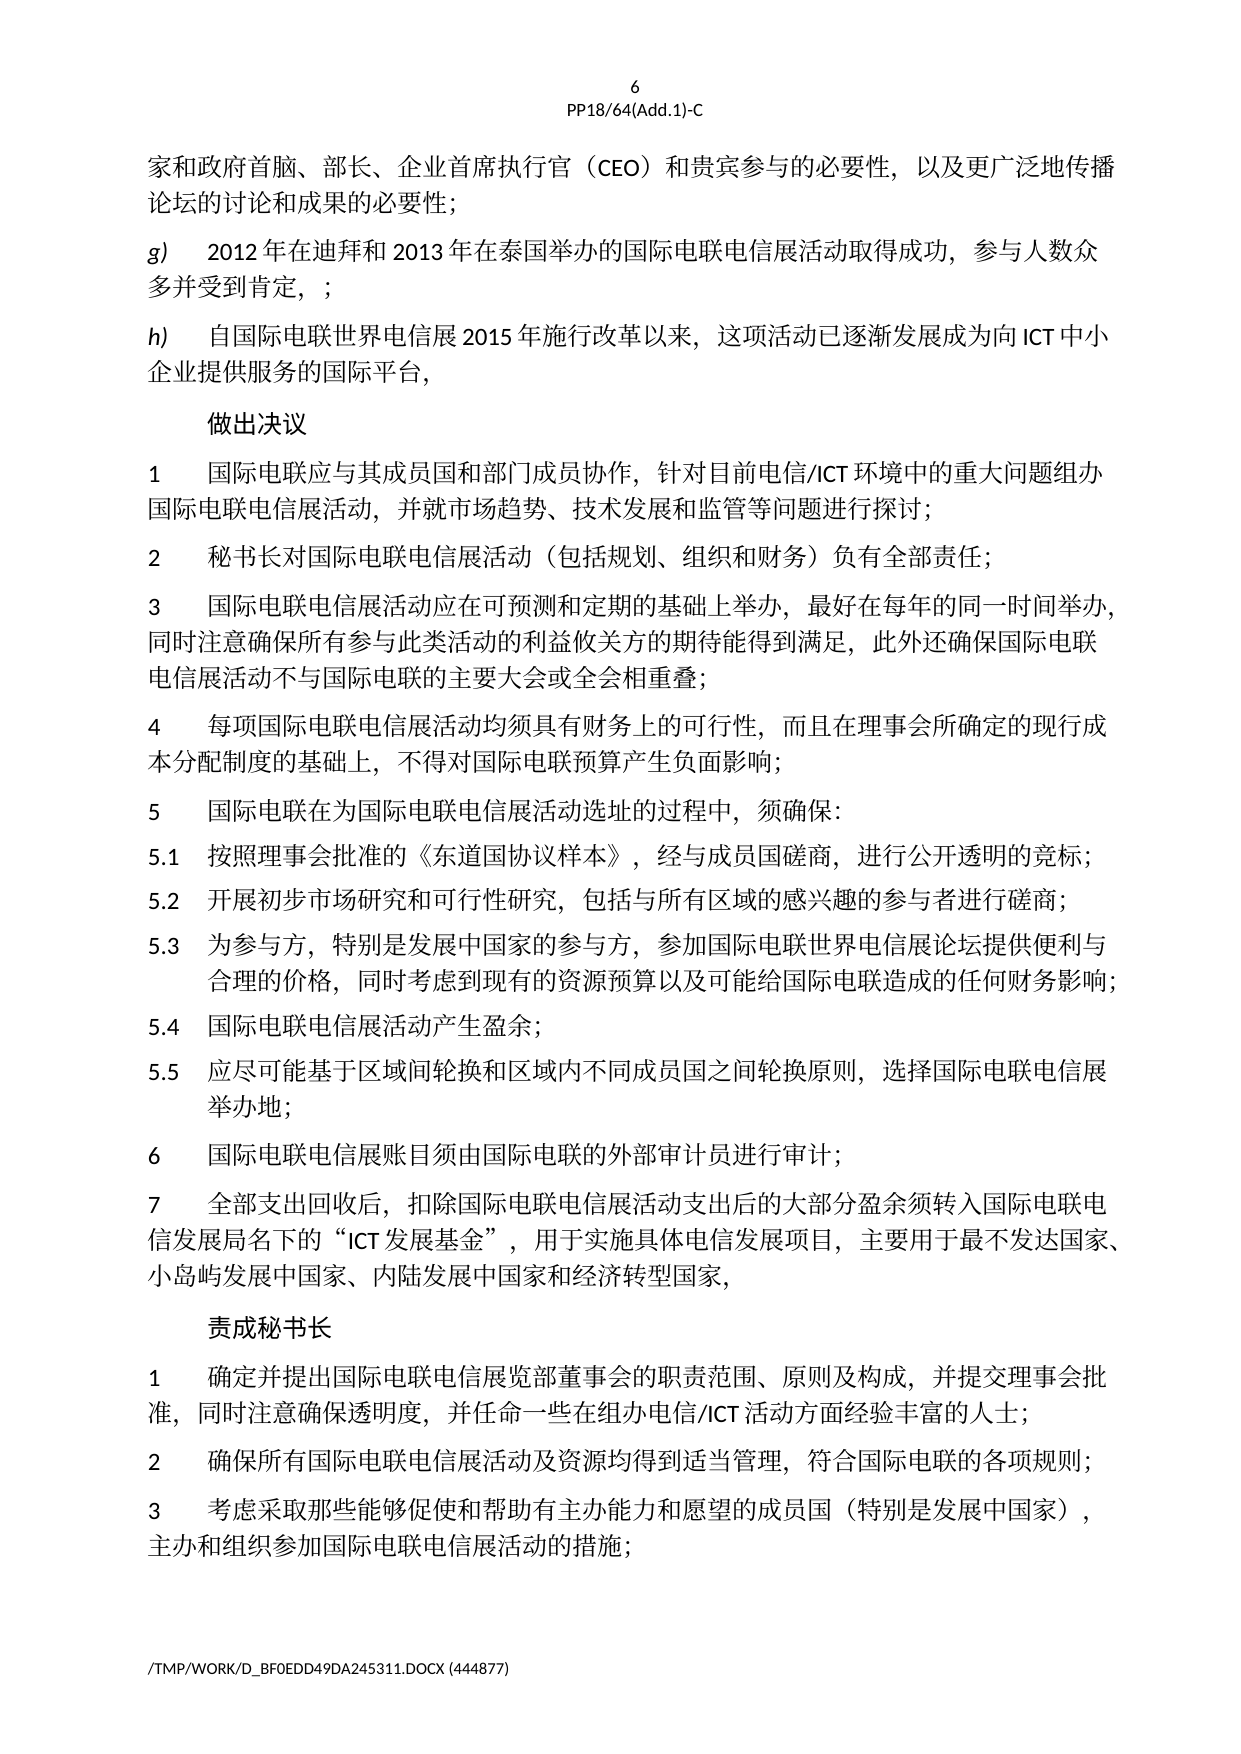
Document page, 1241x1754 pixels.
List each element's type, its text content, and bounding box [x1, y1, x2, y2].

text 责成秘书长 [207, 1309, 1122, 1345]
text 3 国际电联电信展活动应在可预测和定期的基础上举办，最好在每年的同一时间举办，同时注意确保所有参与此类活动的利益攸关方的期待能得到满足，此外还确保国际电联电信展活动不与国际电联的主要大会或全会相重叠； [148, 587, 1122, 694]
text 7 全部支出回收后，扣除国际电联电信展活动支出后的大部分盈余须转入国际电联电信发展局名下的“ICT发展基金”，用于实施具体电信发展项目，主要用于最不发达国家、小岛屿发展中国家、内陆发展中国家和经济转型国家， [148, 1184, 1122, 1292]
text 1 确定并提出国际电联电信展览部董事会的职责范围、原则及构成，并提交理事会批准，同时注意确保透明度，并任命一些在组办电信/ICT活动方面经验丰富的人士； [148, 1358, 1122, 1429]
text g) 2012年在迪拜和2013年在泰国举办的国际电联电信展活动取得成功，参与人数众多并受到肯定 [148, 232, 1122, 304]
text 1 国际电联应与其成员国和部门成员协作，针对目前电信/ICT环境中的重大问题组办国际电联电信展活动，并就市场趋势、技术发展和监管等问题进行探讨； [148, 454, 1122, 526]
text 5 国际电联在为国际电联电信展活动选址的过程中，须确保： [148, 791, 1122, 827]
text 5.2 开展初步市场研究和可行性研究，包括与所有区域的感兴趣的参与者进行磋商； [148, 881, 1122, 917]
text 5.5 应尽可能基于区域间轮换和区域内不同成员国之间轮换原则，选择国际电联电信展举办地； [148, 1052, 1122, 1123]
text 6 国际电联电信展账目须由国际电联的外部审计员进行审计； [148, 1136, 1122, 1172]
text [148, 148, 1122, 219]
text 4 每项国际电联电信展活动均须具有财务上的可行性，而且在理事会所确定的现行成本分配制度的基础上，不得对国际电联预算产生负面影响； [148, 707, 1122, 779]
text 2 确保所有国际电联电信展活动及资源均得到适当管理，符合国际电联的各项规则； [148, 1442, 1122, 1478]
text 做出决议 [207, 405, 1122, 441]
text 2 秘书长对国际电联电信展活动（包括规划、组织和财务）负有全部责任； [148, 538, 1122, 574]
text 5.4 国际电联电信展活动产生盈余； [148, 1007, 1122, 1043]
text 3 考虑采取那些能够促使和帮助有主办能力和愿望的成员国（特别是发展中国家），主办和组织参加国际电联电信展活动的措施； [148, 1491, 1122, 1562]
text 5.3 为参与方提供便利与合理价格； [148, 926, 1122, 998]
text 5.1 按照理事会批准的《东道国协议样本》，经与成员国磋商，进行公开透明的竞标； [148, 836, 1122, 872]
